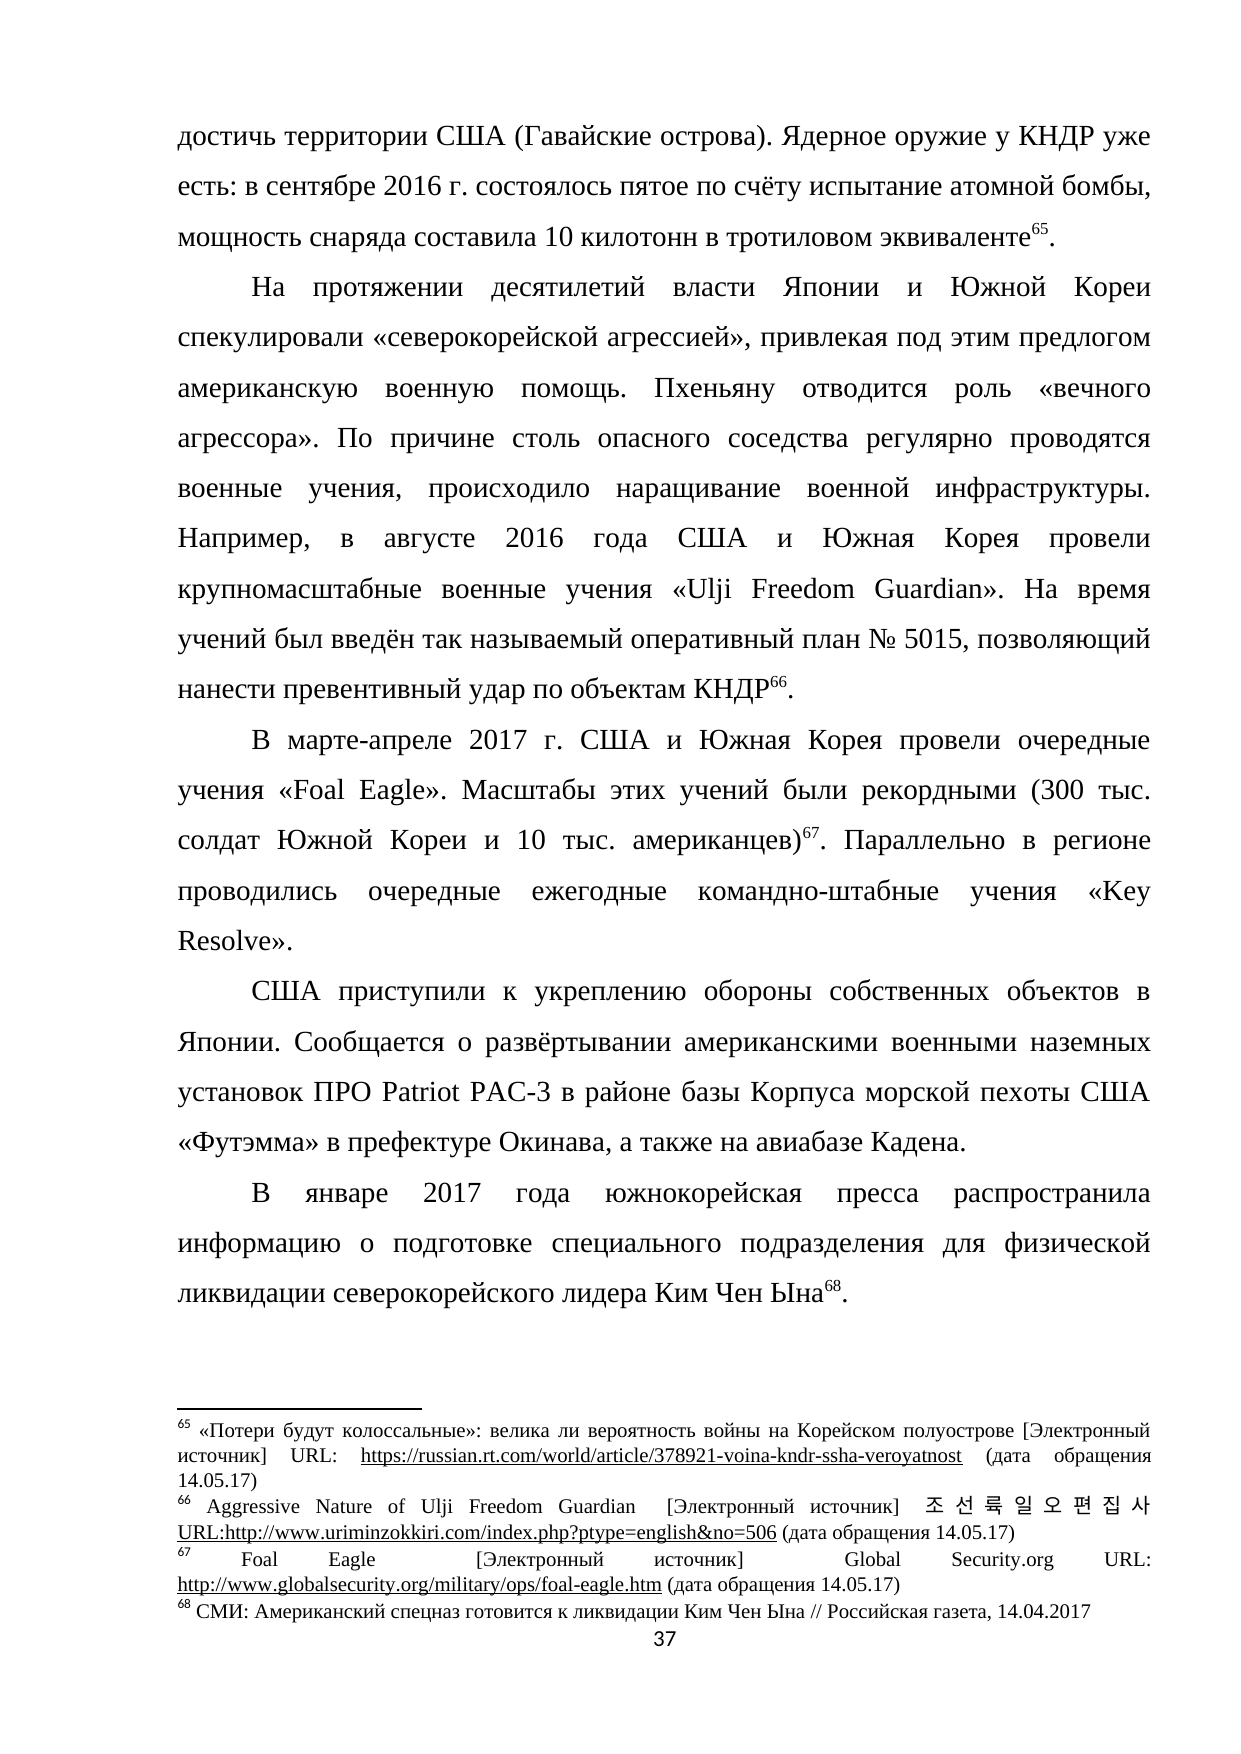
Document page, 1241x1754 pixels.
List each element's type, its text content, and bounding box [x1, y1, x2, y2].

text В январе 2017 года южнокорейская пресса распространила информацию о подготовке специального подразделения для физической ликвидации северокорейского лидера Ким Чен Ына. [177, 1175, 1152, 1309]
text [177, 118, 1152, 252]
text В марте-апреле 2017 г. США и Южная Корея провели очередные учения «Foal Eagle». Масштабы этих учений были рекордными (300 тыс. солдат Южной Кореи и 10 тыс. американцев). Параллельно в регионе проводились очередные ежегодные командно-штабные учения «Key Resolve». [177, 722, 1152, 957]
text На протяжении десятилетий власти Японии и Южной Кореи спекулировали «северокорейской агрессией», привлекая под этим предлогом американскую военную помощь. Пхеньяну отводится роль «вечного агрессора». По причине столь опасного соседства регулярно проводятся военные учения, происходило наращивание военной инфраструктуры. Например, в августе 2016 года США и Южная Корея провели крупномасштабные военные учения «Ulji Freedom Guardian». На время учений был введён так называемый оперативный план № 5015, позволяющий нанести превентивный удар по объектам КНДР. [177, 269, 1152, 705]
text США приступили к укреплению обороны собственных объектов в Японии. Сообщается о развёртывании американскими военными наземных установок ПРО Patriot PAC-3 в районе базы Корпуса морской пехоты США «Футэмма» в префектуре Окинава, а также на авиабазе Кадена. [177, 973, 1152, 1158]
